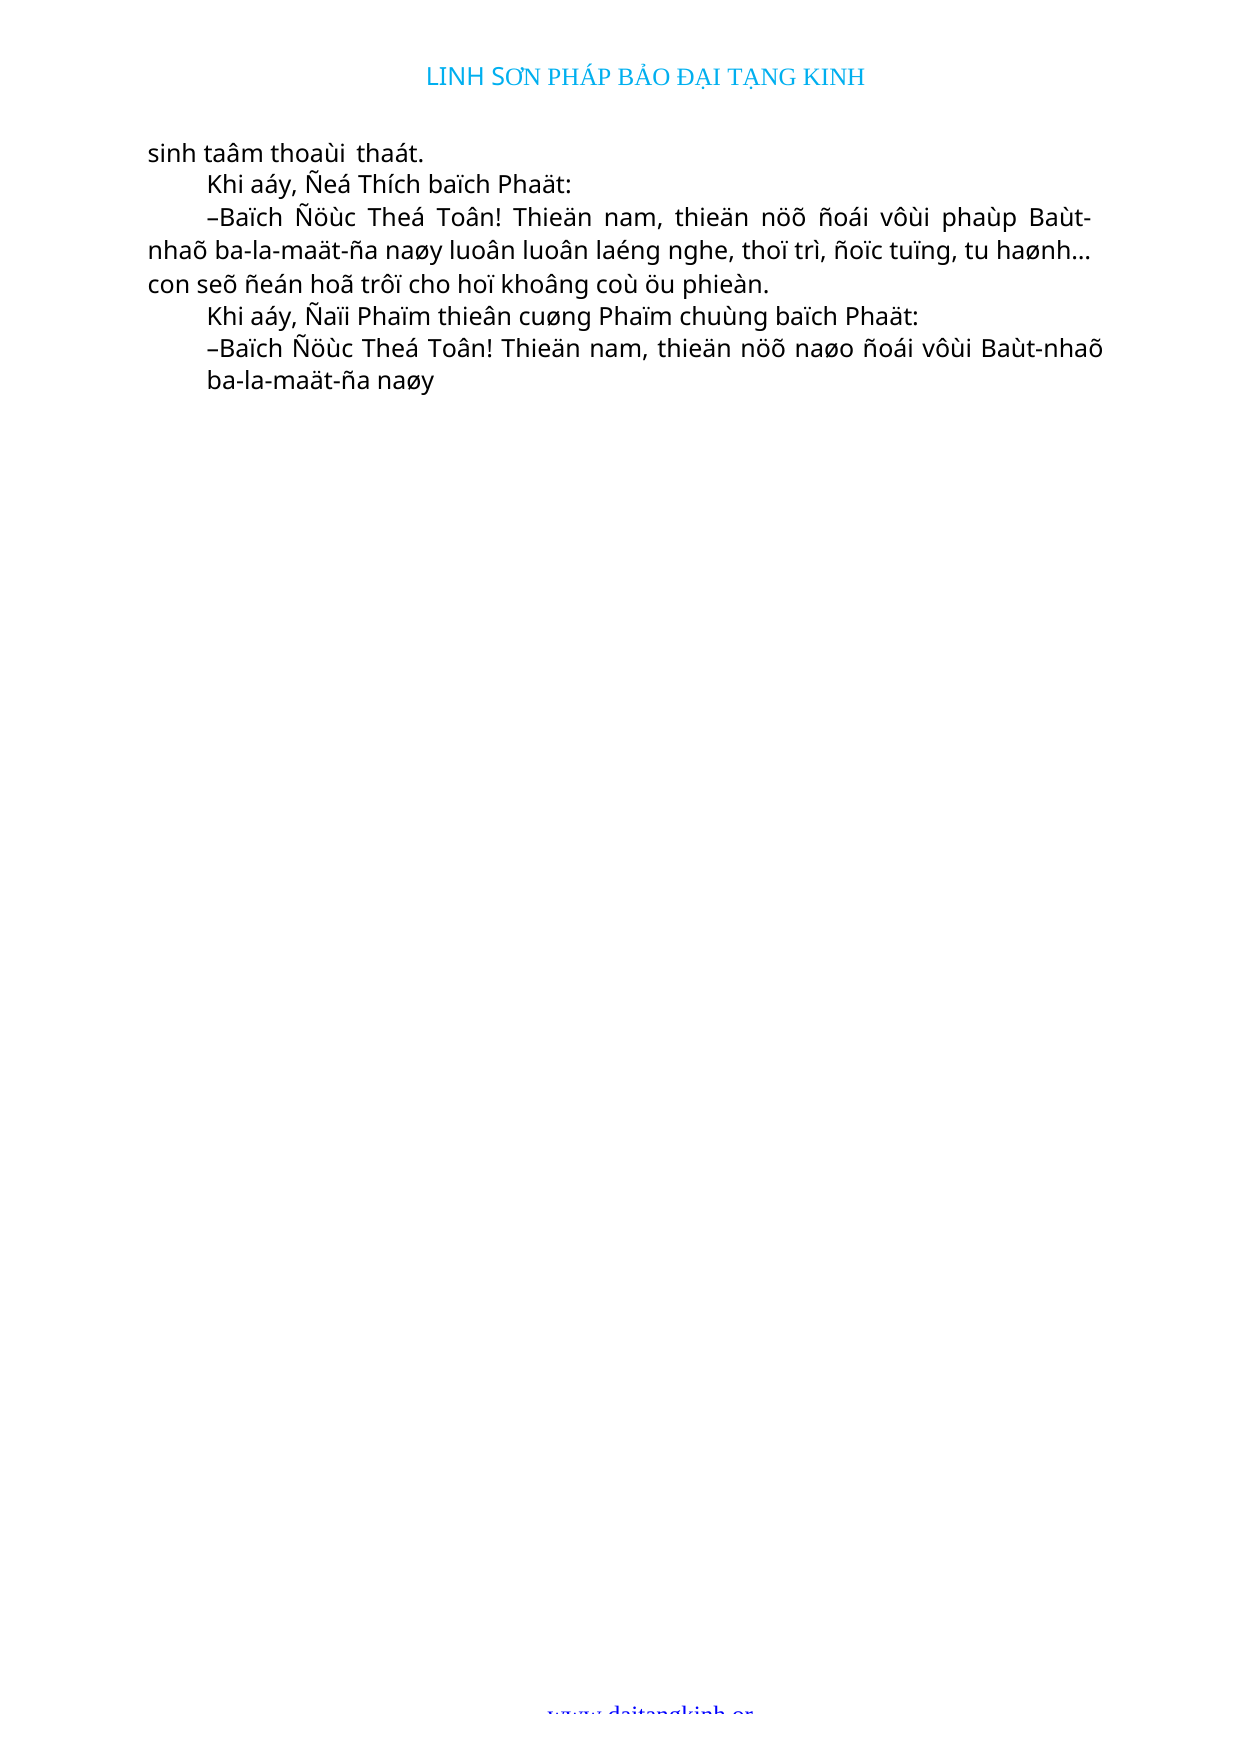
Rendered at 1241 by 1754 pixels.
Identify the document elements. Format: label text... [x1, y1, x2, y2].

text –Baïch Ñöùc Theá Toân! Thieän nam, thieän nöõ ñoái vôùi phaùp Baùt-nhaõ ba-la-maät-ña naøy luoân luoân laéng nghe, thoï trì, ñoïc tuïng, tu haønh… con seõ ñeán hoã trôï cho hoï khoâng coù öu phieàn. [147, 200, 1093, 300]
text Khi aáy, Ñeá Thích baïch Phaät: [206, 169, 1105, 200]
text Khi aáy, Ñaïi Phaïm thieân cuøng Phaïm chuùng baïch Phaät: [206, 300, 1105, 332]
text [147, 135, 1093, 169]
text –Baïch Ñöùc Theá Toân! Thieän nam, thieän nöõ naøo ñoái vôùi Baùt-nhaõ ba-la-maät-ña naøy [206, 332, 1105, 396]
